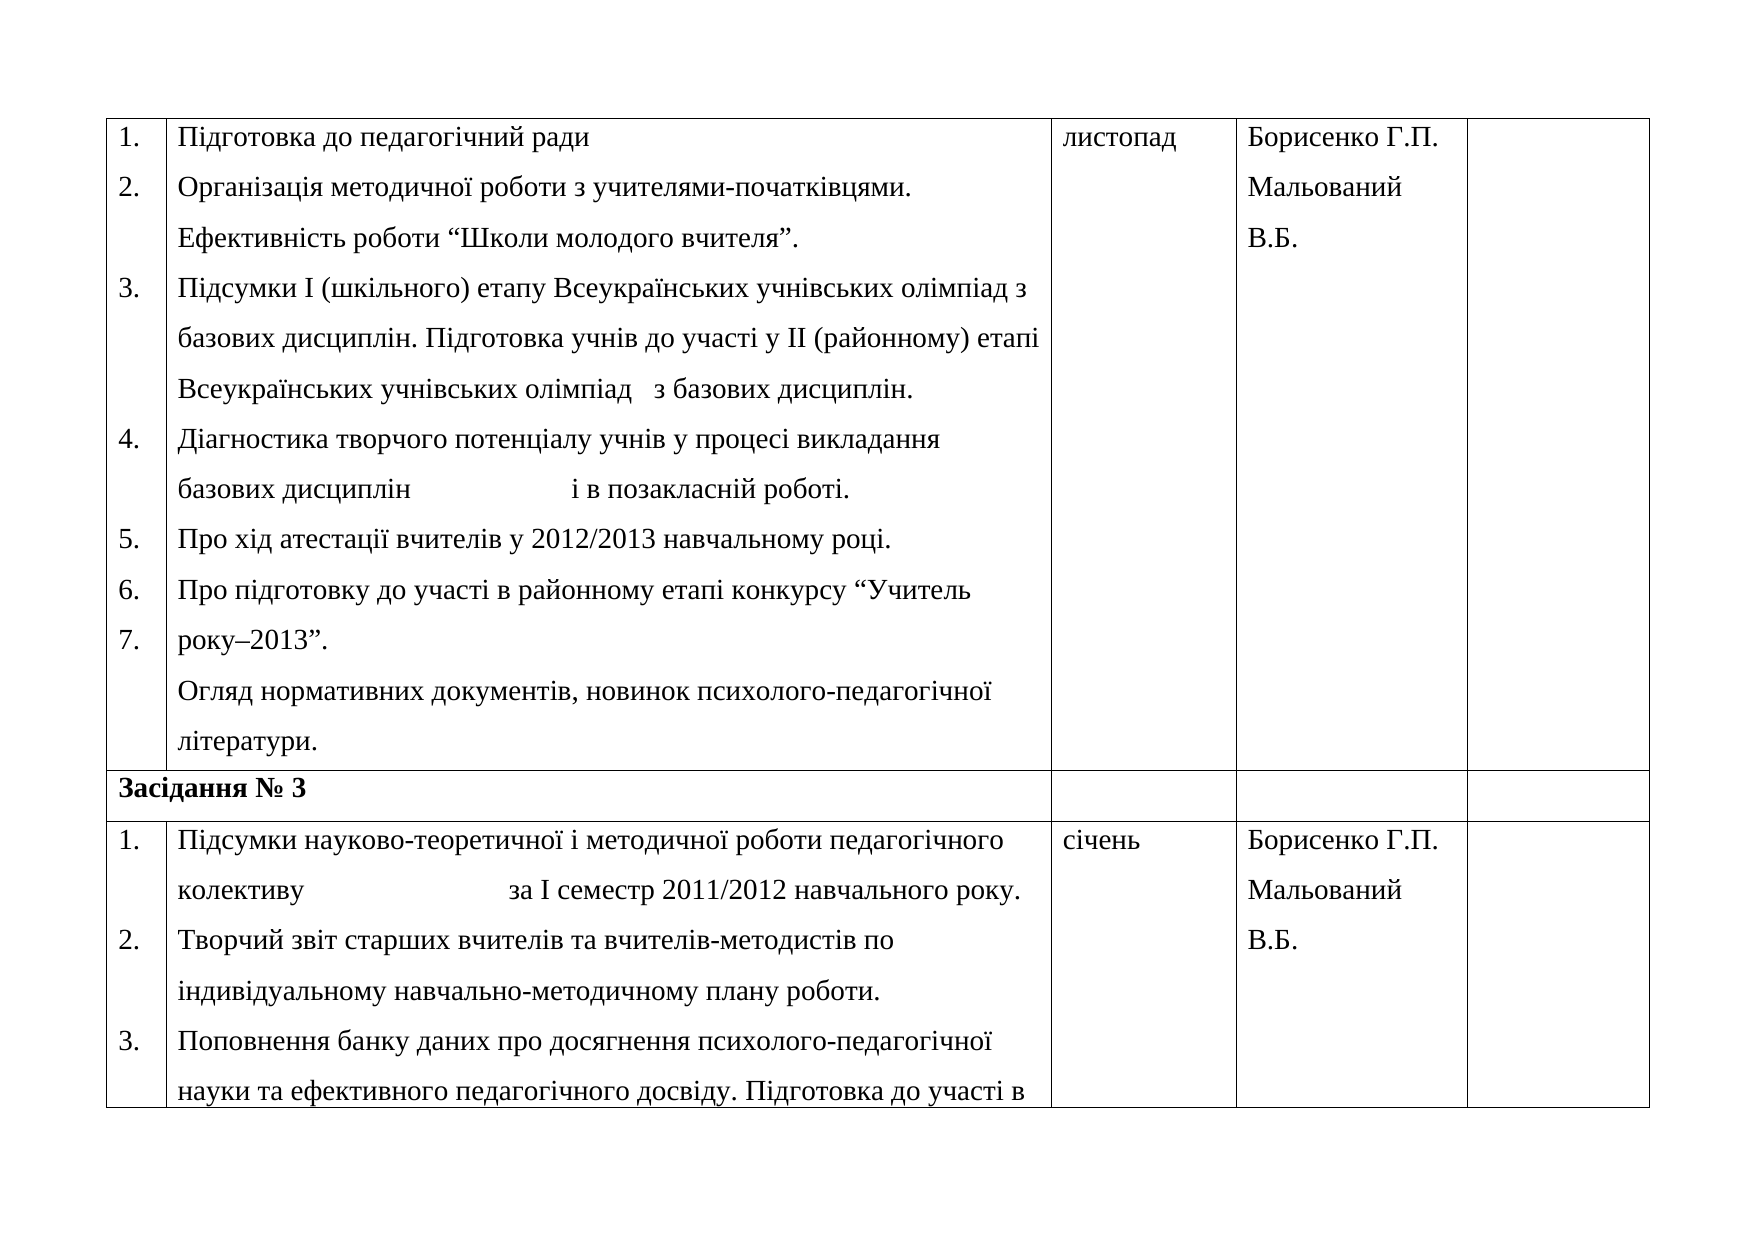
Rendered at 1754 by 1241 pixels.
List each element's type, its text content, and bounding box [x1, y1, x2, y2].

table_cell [1237, 822, 1467, 1107]
table_cell [1052, 771, 1236, 821]
table_cell [1468, 771, 1649, 821]
table_cell [1468, 822, 1649, 1107]
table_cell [167, 822, 1051, 1107]
table_cell Борисенко Г.П. Мальований В.Б. [1237, 119, 1467, 769]
table_cell листопад [1052, 119, 1236, 769]
table_cell [1468, 119, 1649, 769]
table_cell Засідання № 3 [107, 771, 1051, 821]
table_cell 1. 2. 3. 4. 5. 6. 7. [107, 119, 166, 769]
table_cell 1. 2. 3. 4. 5. 6. [107, 822, 166, 1107]
table_cell [1237, 771, 1467, 821]
table_cell Підготовка до педагогічний ради Організація методичної роботи з учителями-початківцями. Ефективність роботи “Школи молодого вчителя”. Підсумки І (шкільного) етапу Всеукраїнських учнівських олімпіад з базових дисциплін. Підготовка учнів до участі у ІІ (районному) етапі Всеукраїнських учнівських олімпіад з базових дисциплін. Діагностика творчого потенціалу учнів у процесі викладання базових дисциплін і в позакласній роботі. Про хід атестації вчителів у 2012/2013 навчальному році. Про підготовку до участі в районному етапі конкурсу “Учитель року–2013”. Огляд нормативних документів, новинок психолого-педагогічної літератури. [167, 119, 1051, 769]
table_cell січень [1052, 822, 1236, 1107]
